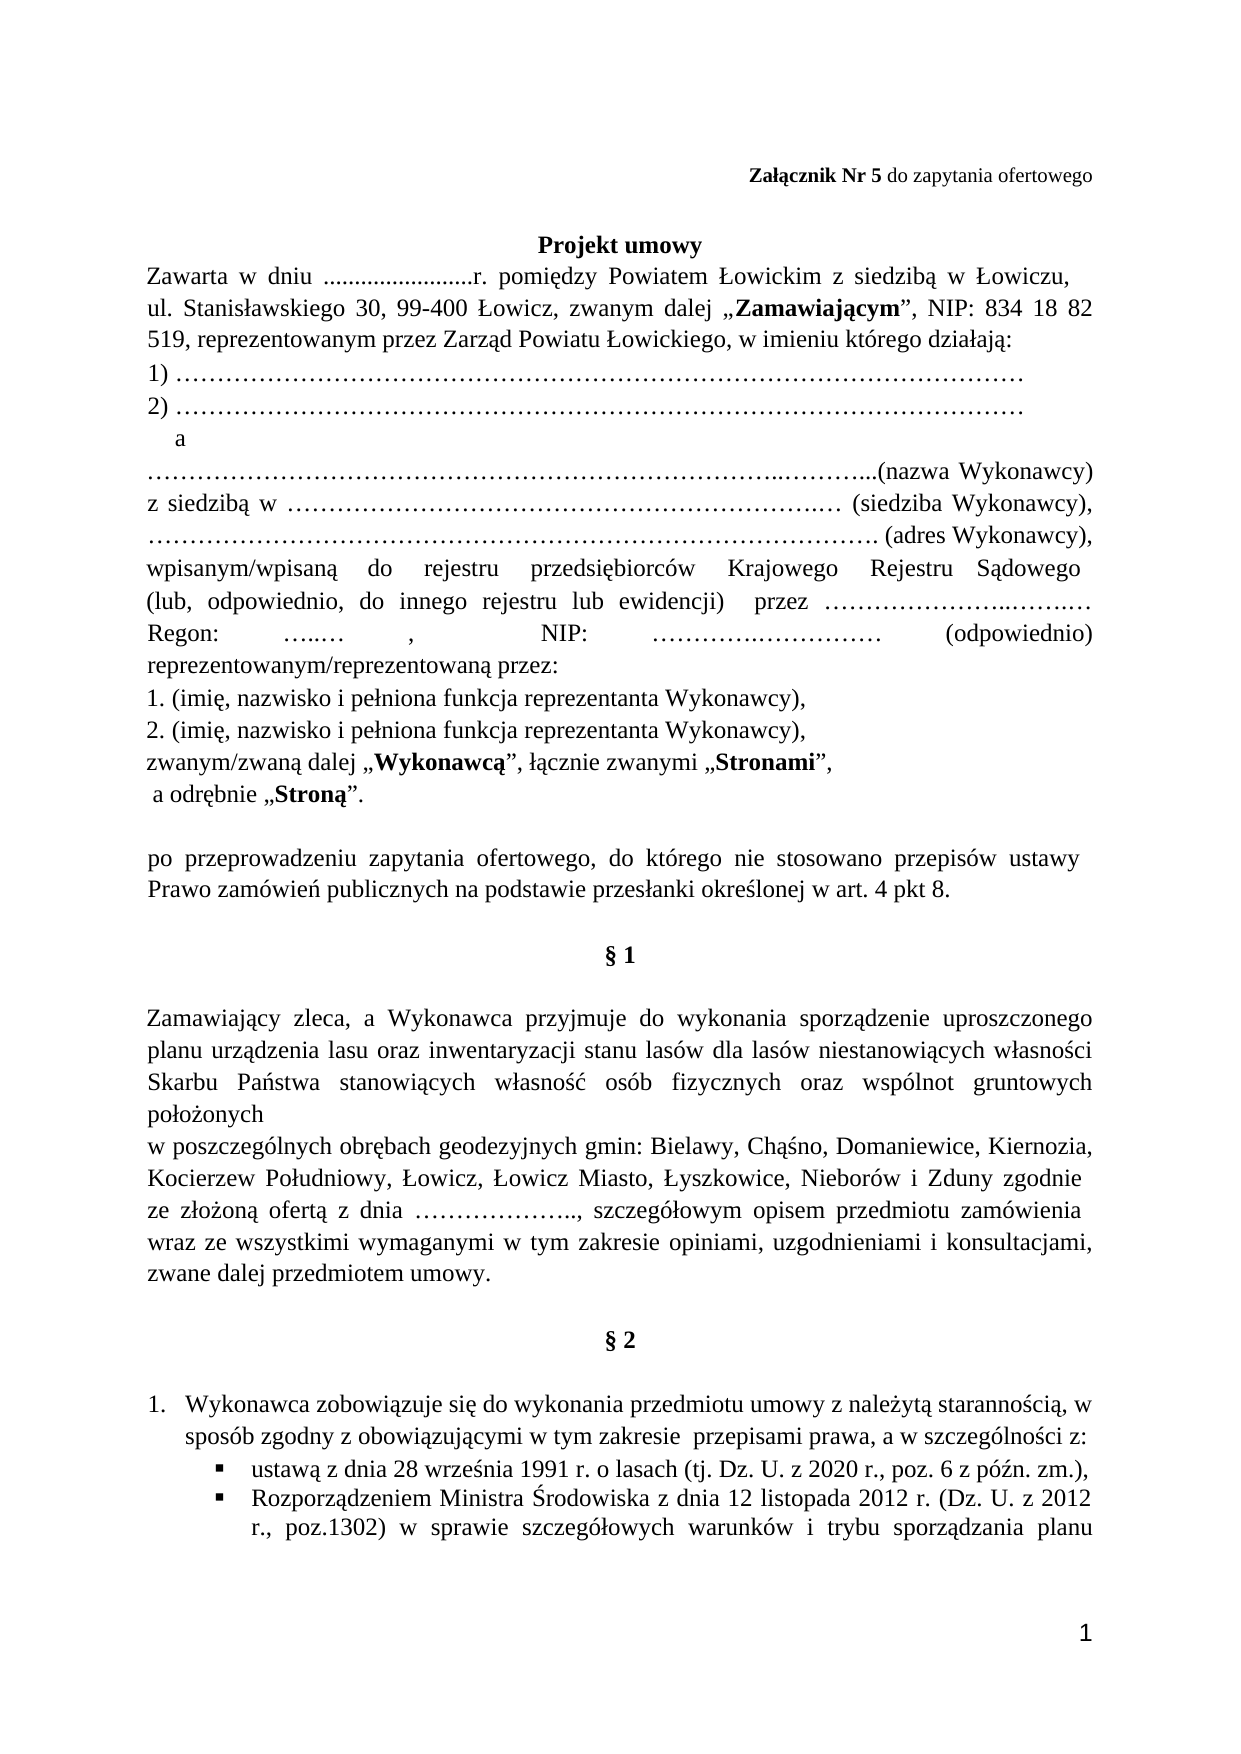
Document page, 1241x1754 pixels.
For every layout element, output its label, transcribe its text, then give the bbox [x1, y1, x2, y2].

subtitle Projekt umowy [176, 230, 1064, 258]
list ………………………………………………………………………………………… [147, 358, 1042, 387]
text po przeprowadzeniu zapytania ofertowego, do którego nie stosowano przepisów ustawy Prawo zamówień publicznych na podstawie przesłanki określonej w art. 4 pkt 8. [147, 843, 1093, 902]
text Zawarta w dniu ........................r. pomiędzy Powiatem Łowickim z siedzibą w Łowiczu, ul. Stanisławskiego 30, 99-400 Łowicz, zwanym dalej „Zamawiającym”, NIP: 834 18 82 519, reprezentowanym przez Zarząd Powiatu Łowickiego, w imieniu którego działają: [146, 261, 1093, 353]
subtitle § 1 [176, 941, 1064, 969]
text 1. (imię, nazwisko i pełniona funkcja reprezentanta Wykonawcy), 2. (imię, nazwisko i pełniona funkcja reprezentanta Wykonawcy), zwanym/zwaną dalej „Wykonawcą”, łącznie zwanymi „Stronami”, a odrębnie „Stroną”. [146, 683, 857, 808]
subtitle § 2 [176, 1325, 1064, 1353]
text …………………………………………………………………..………...(nazwa Wykonawcy) z siedzibą w ……………………………………………………….… (siedziba Wykonawcy), ……………………………………………………………………………. (adres Wykonawcy), [146, 456, 1093, 549]
text wpisanym/wpisaną do rejestru przedsiębiorców Krajowego Rejestru Sądowego [146, 553, 1093, 582]
text (lub, odpowiednio, do innego rejestru lub ewidencji) przez …………………..…….… Regon: …..… , NIP: ………….…………… (odpowiednio) reprezentowanym/reprezentowaną przez: [146, 586, 1093, 679]
list ………………………………………………………………………………………… a [147, 391, 1042, 452]
list ustawą z dnia 28 września 1991 r. o lasach (tj. Dz. U. z 2020 r., poz. 6 z późn. zm.), [213, 1454, 1093, 1483]
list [213, 1483, 1093, 1540]
text Zamawiający zleca, a Wykonawca przyjmuje do wykonania sporządzenie uproszczonego planu urządzenia lasu oraz inwentaryzacji stanu lasów dla lasów niestanowiących własności Skarbu Państwa stanowiących własność osób fizycznych oraz wspólnot gruntowych położonych w poszczególnych obrębach geodezyjnych gmin: Bielawy, Chąśno, Domaniewice, Kiernozia, Kocierzew Południowy, Łowicz, Łowicz Miasto, Łyszkowice, Nieborów i Zduny zgodnie ze złożoną ofertą z dnia ……………….., szczegółowym opisem przedmiotu zamówienia wraz ze wszystkimi wymaganymi w tym zakresie opiniami, uzgodnieniami i konsultacjami, zwane dalej przedmiotem umowy. [146, 1003, 1093, 1287]
list Wykonawca zobowiązuje się do wykonania przedmiotu umowy z należytą starannością, w sposób zgodny z obowiązującymi w tym zakresie przepisami prawa, a w szczególności z: [147, 1389, 1093, 1449]
text Załącznik Nr 5 do zapytania ofertowego [147, 162, 1093, 187]
